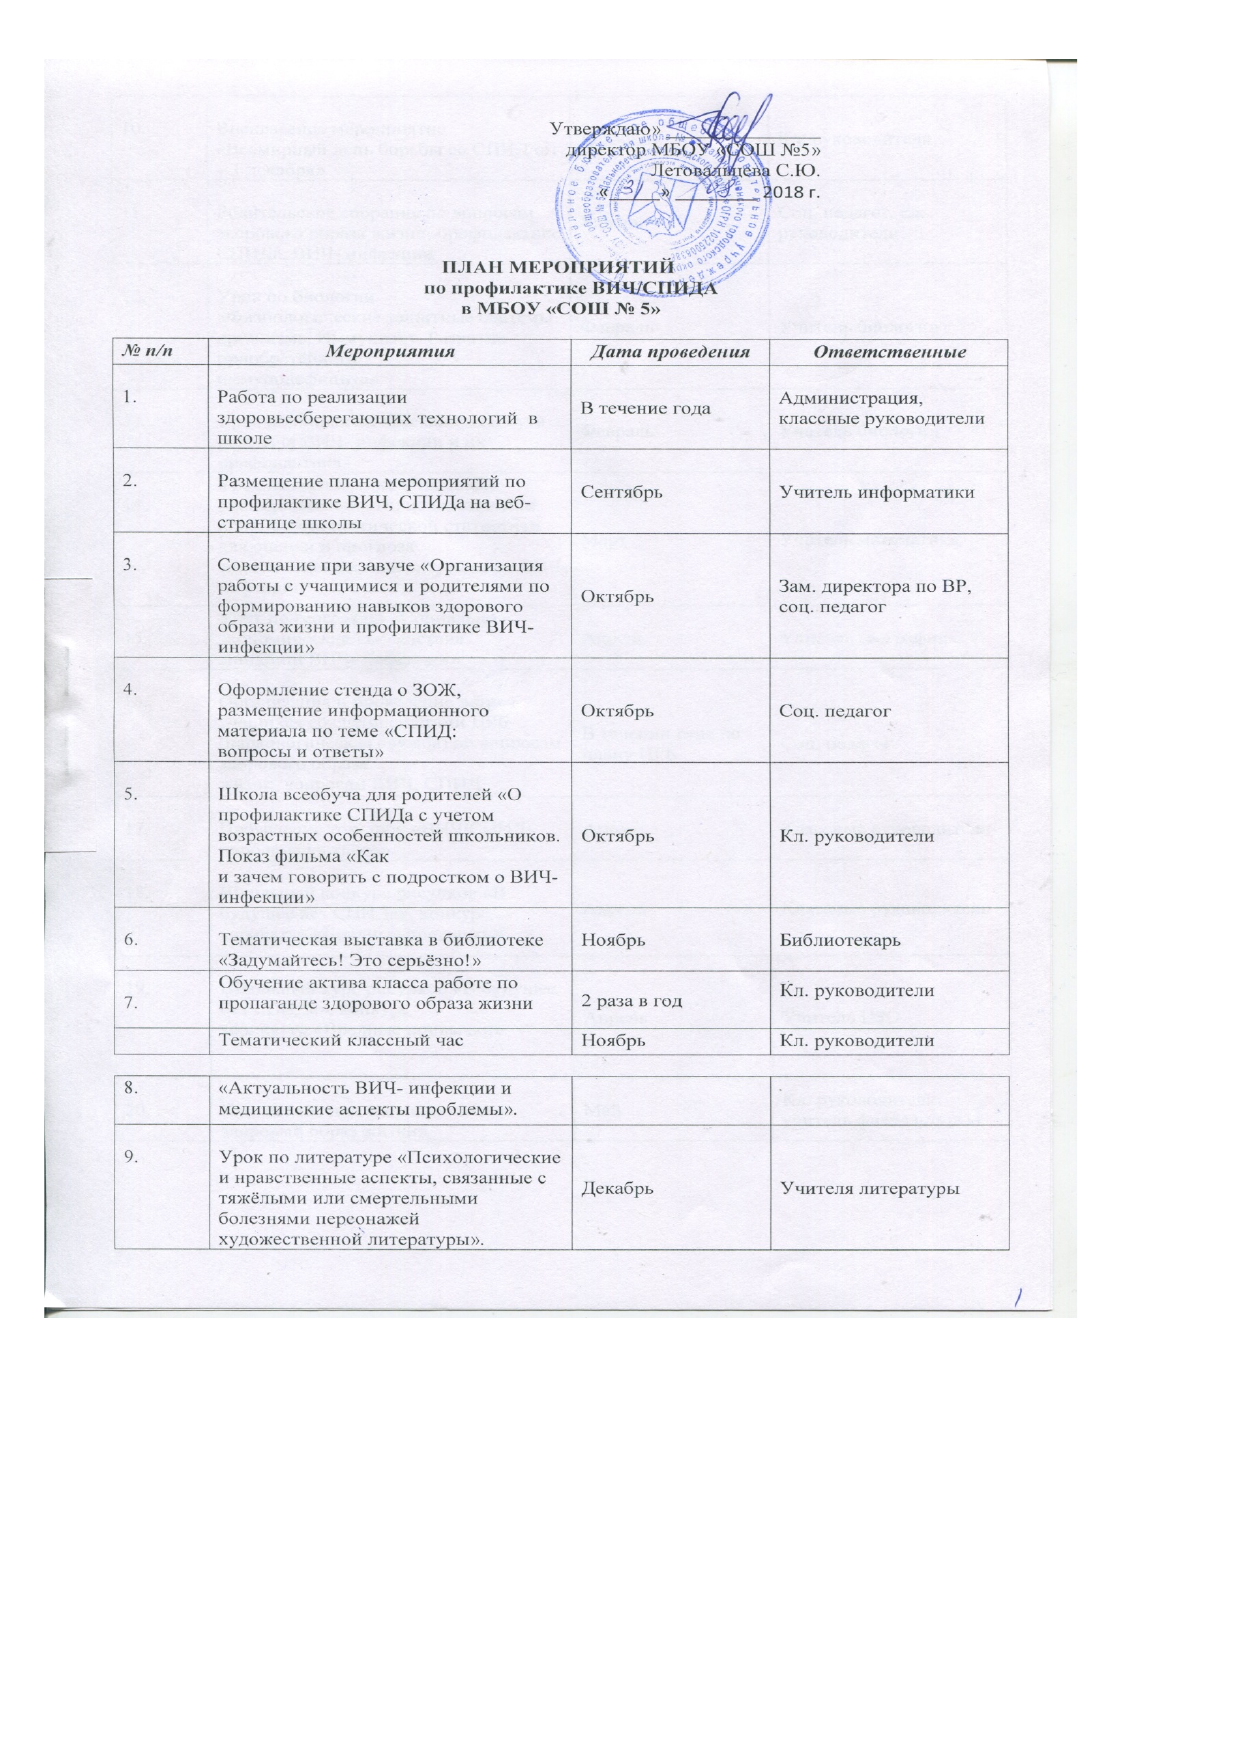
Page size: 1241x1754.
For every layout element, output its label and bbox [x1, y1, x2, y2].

picture [44, 59, 1078, 1318]
